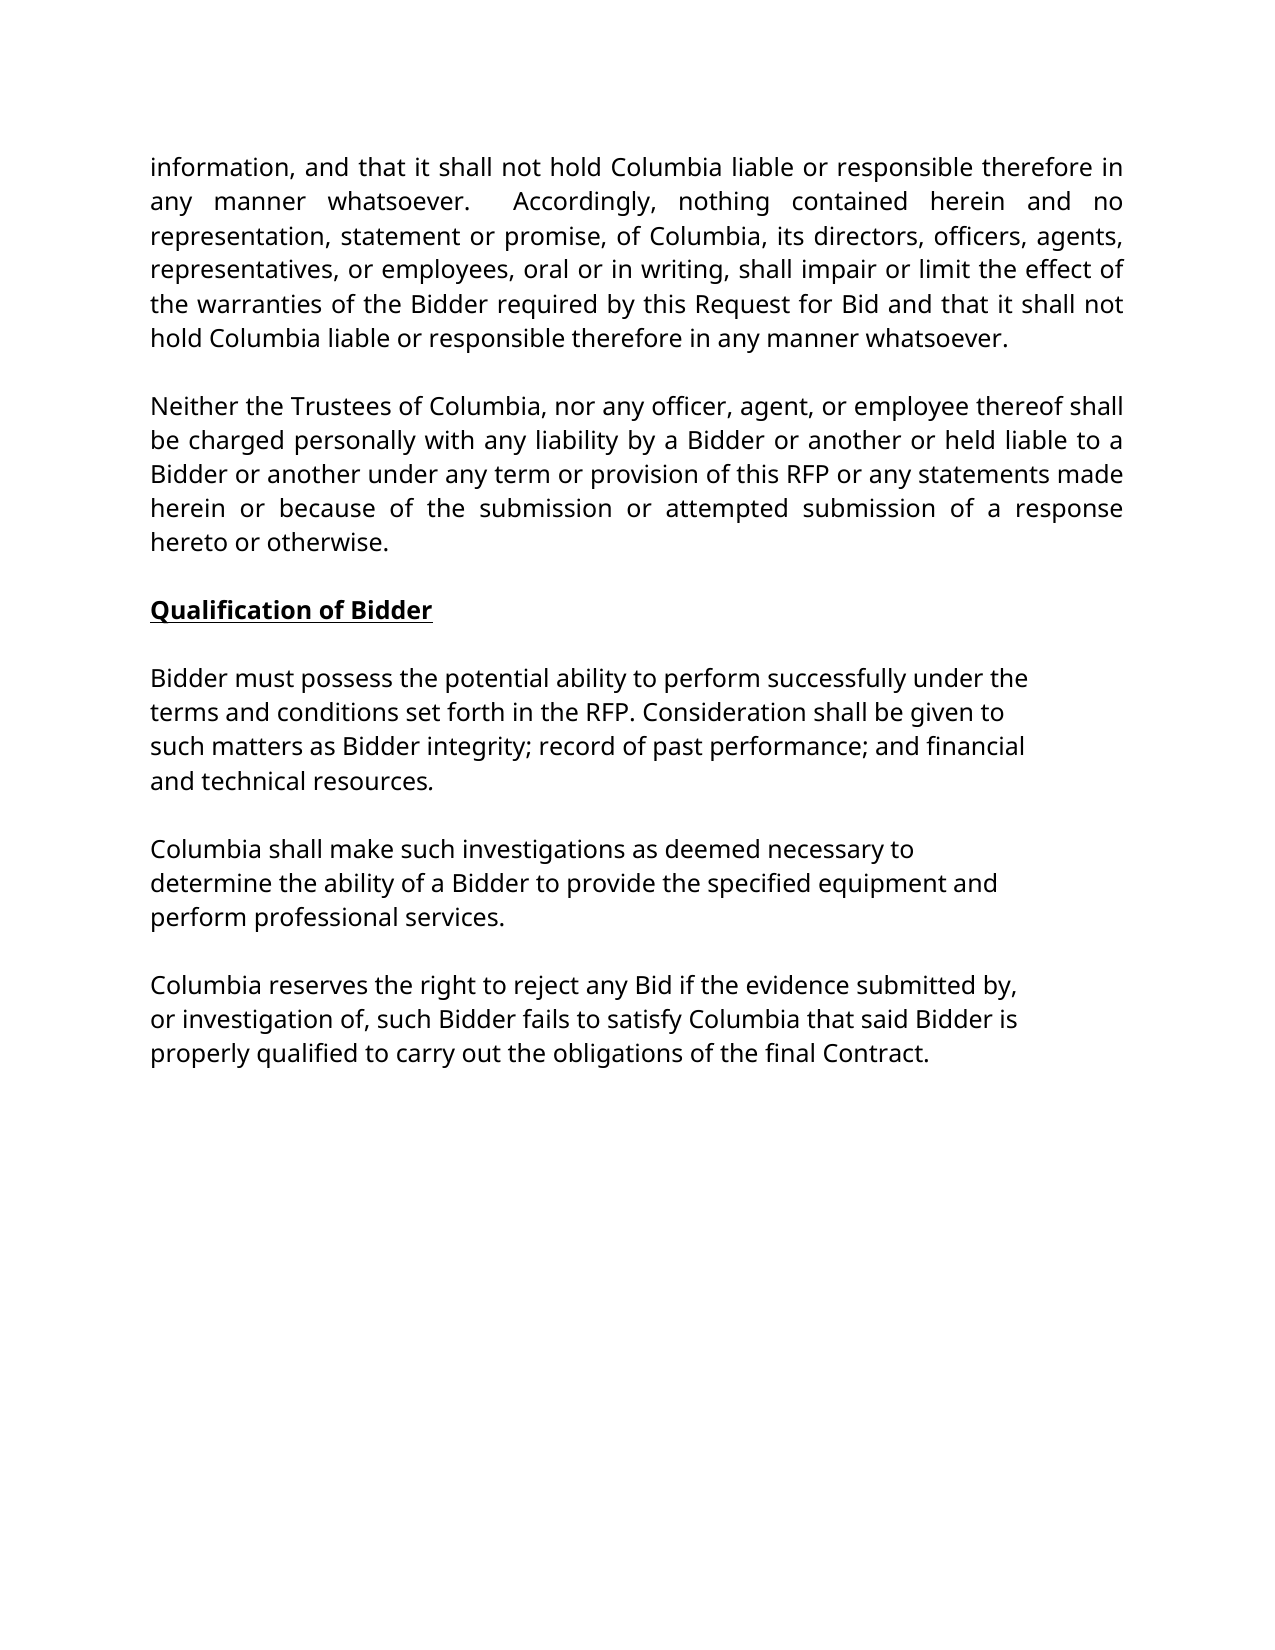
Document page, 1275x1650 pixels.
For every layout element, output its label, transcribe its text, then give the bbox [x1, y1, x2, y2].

text Columbia reserves the right to reject any Bid if the evidence submitted by, or investigation of, such Bidder fails to satisfy Columbia that said Bidder is properly qualified to carry out the obligations of the final Contract. [150, 967, 1041, 1070]
text Bidder must possess the potential ability to perform successfully under the terms and conditions set forth in the RFP. Consideration shall be given to such matters as Bidder integrity; record of past performance; and financial and technical resources. [150, 661, 1041, 797]
text Neither the Trustees of Columbia, nor any officer, agent, or employee thereof shall be charged personally with any liability by a Bidder or another or held liable to a Bidder or another under any term or provision of this RFP or any statements made herein or because of the submission or attempted submission of a response hereto or otherwise. [150, 388, 1125, 559]
text Columbia shall make such investigations as deemed necessary to determine the ability of a Bidder to provide the specified equipment and perform professional services. [150, 831, 1041, 933]
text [150, 150, 1125, 354]
subtitle Qualification of Bidder [150, 593, 1041, 627]
